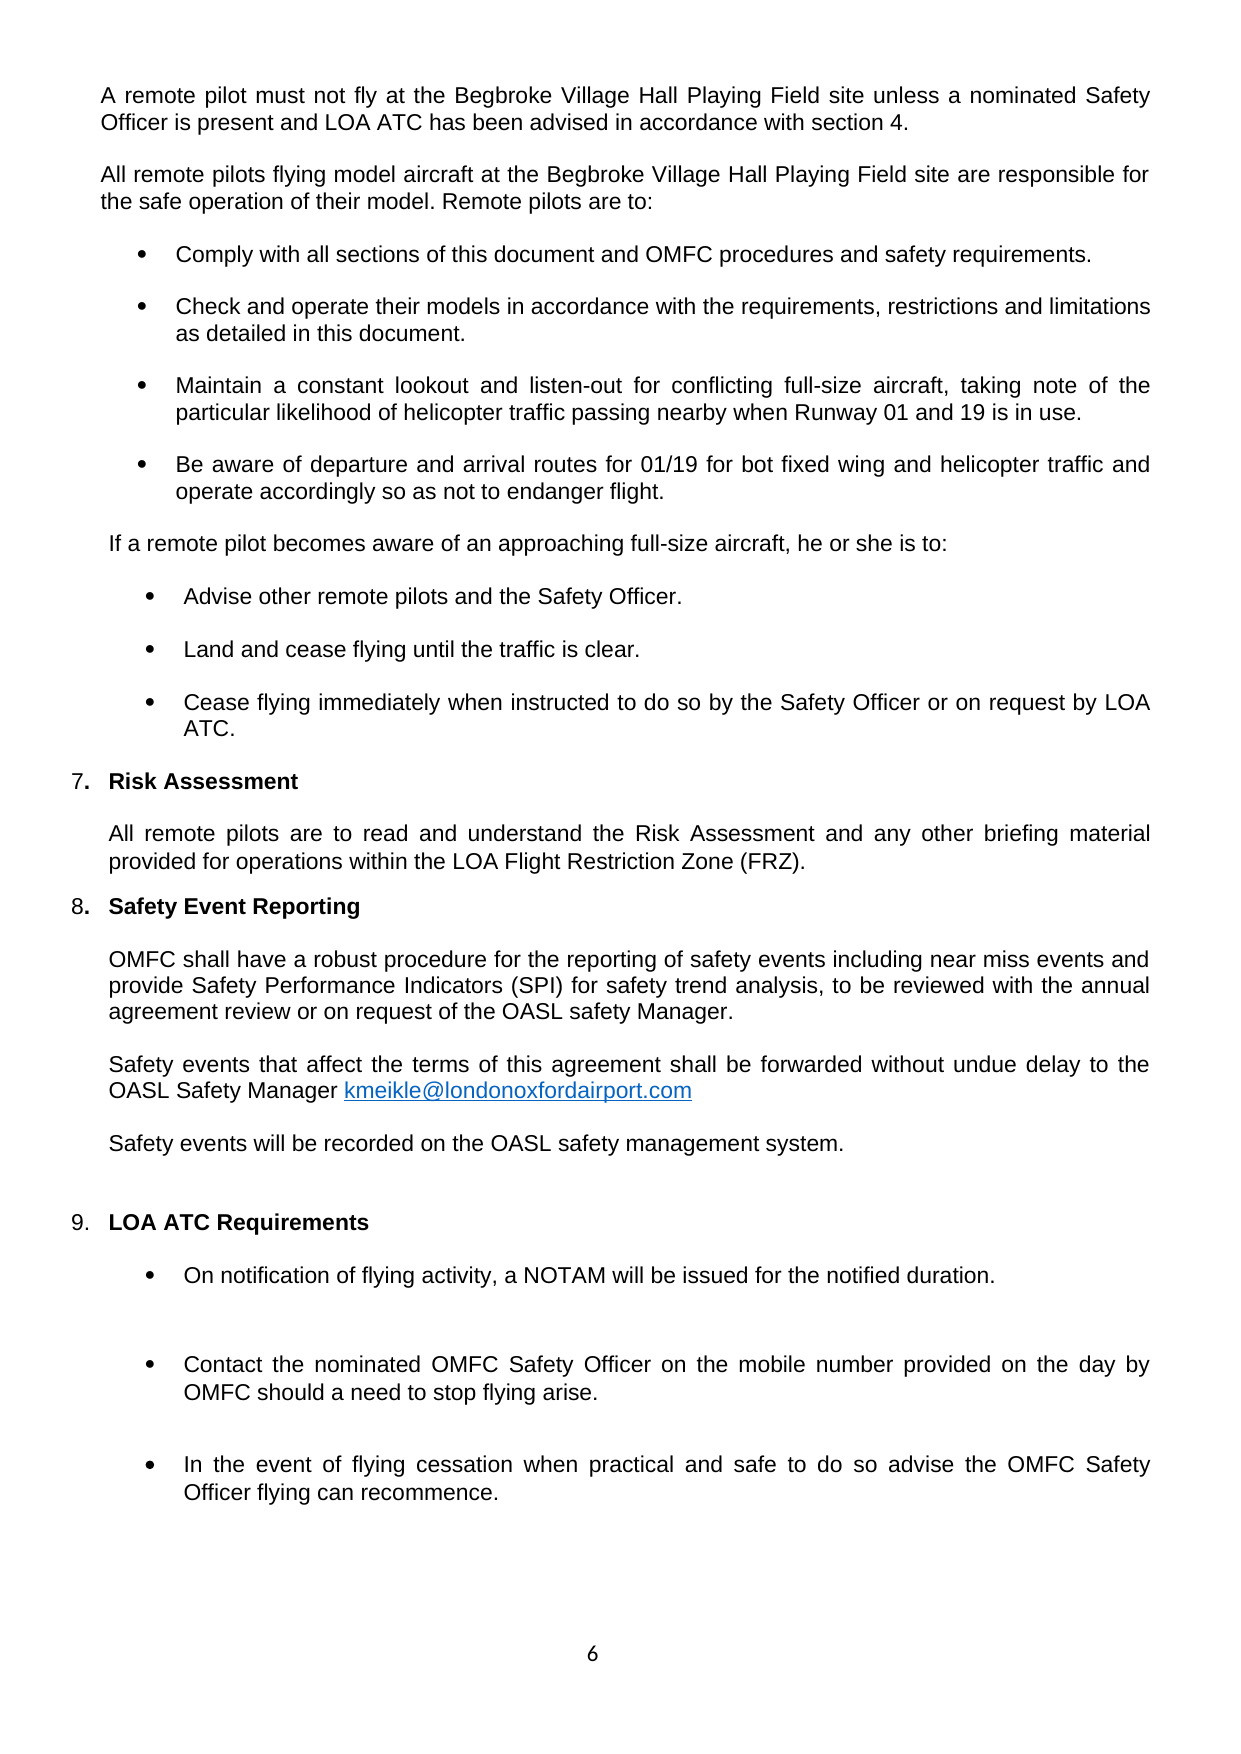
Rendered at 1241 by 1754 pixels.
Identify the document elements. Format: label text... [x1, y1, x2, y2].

text OMFC shall have a robust procedure for the reporting of safety events including near miss events and provide Safety Performance Indicators (SPI) for safety trend analysis, to be reviewed with the annual agreement review or on request of the OASL safety Manager. [108, 946, 1151, 1024]
list Contact the nominated OMFC Safety Officer on the mobile number provided on the day by OMFC should a need to stop flying arise. [146, 1351, 1151, 1405]
text Safety events that affect the terms of this agreement shall be forwarded without undue delay to the OASL Safety Manager kmeikle@londonoxfordairport.com [108, 1051, 1151, 1104]
text Safety events will be recorded on the OASL safety management system. [108, 1130, 1151, 1156]
list Cease flying immediately when instructed to do so by the Safety Officer or on request by LOA ATC. [146, 688, 1151, 741]
list In the event of flying cessation when practical and safe to do so advise the OMFC Safety Officer flying can recommence. [146, 1451, 1151, 1506]
text All remote pilots flying model aircraft at the Begbroke Village Hall Playing Field site are responsible for the safe operation of their model. Remote pilots are to: [100, 161, 1151, 214]
list Land and cease flying until the traffic is clear. [146, 636, 1151, 662]
list On notification of flying activity, a NOTAM will be issued for the notified duration. [146, 1262, 1151, 1288]
list Comply with all sections of this document and OMFC procedures and safety requirements. [138, 241, 1151, 267]
list Advise other remote pilots and the Safety Officer. [146, 583, 1151, 609]
text 9. LOA ATC Requirements [71, 1209, 1151, 1235]
list Check and operate their models in accordance with the requirements, restrictions and limitations as detailed in this document. [138, 293, 1151, 346]
text 8. Safety Event Reporting [71, 893, 1151, 919]
text 7. Risk Assessment [71, 768, 1151, 794]
list Maintain a constant lookout and listen-out for conflicting full-size aircraft, taking note of the particular likelihood of helicopter traffic passing nearby when Runway 01 and 19 is in use. [138, 372, 1151, 425]
text All remote pilots are to read and understand the Risk Assessment and any other briefing material provided for operations within the LOA Flight Restriction Zone (FRZ). [108, 820, 1151, 874]
text If a remote pilot becomes aware of an approaching full-size aircraft, he or she is to: [33, 530, 1151, 557]
text A remote pilot must not fly at the Begbroke Village Hall Playing Field site unless a nominated Safety Officer is present and LOA ATC has been advised in accordance with section 4. [100, 82, 1151, 135]
list Be aware of departure and arrival routes for 01/19 for bot fixed wing and helicopter traffic and operate accordingly so as not to endanger flight. [138, 451, 1151, 504]
